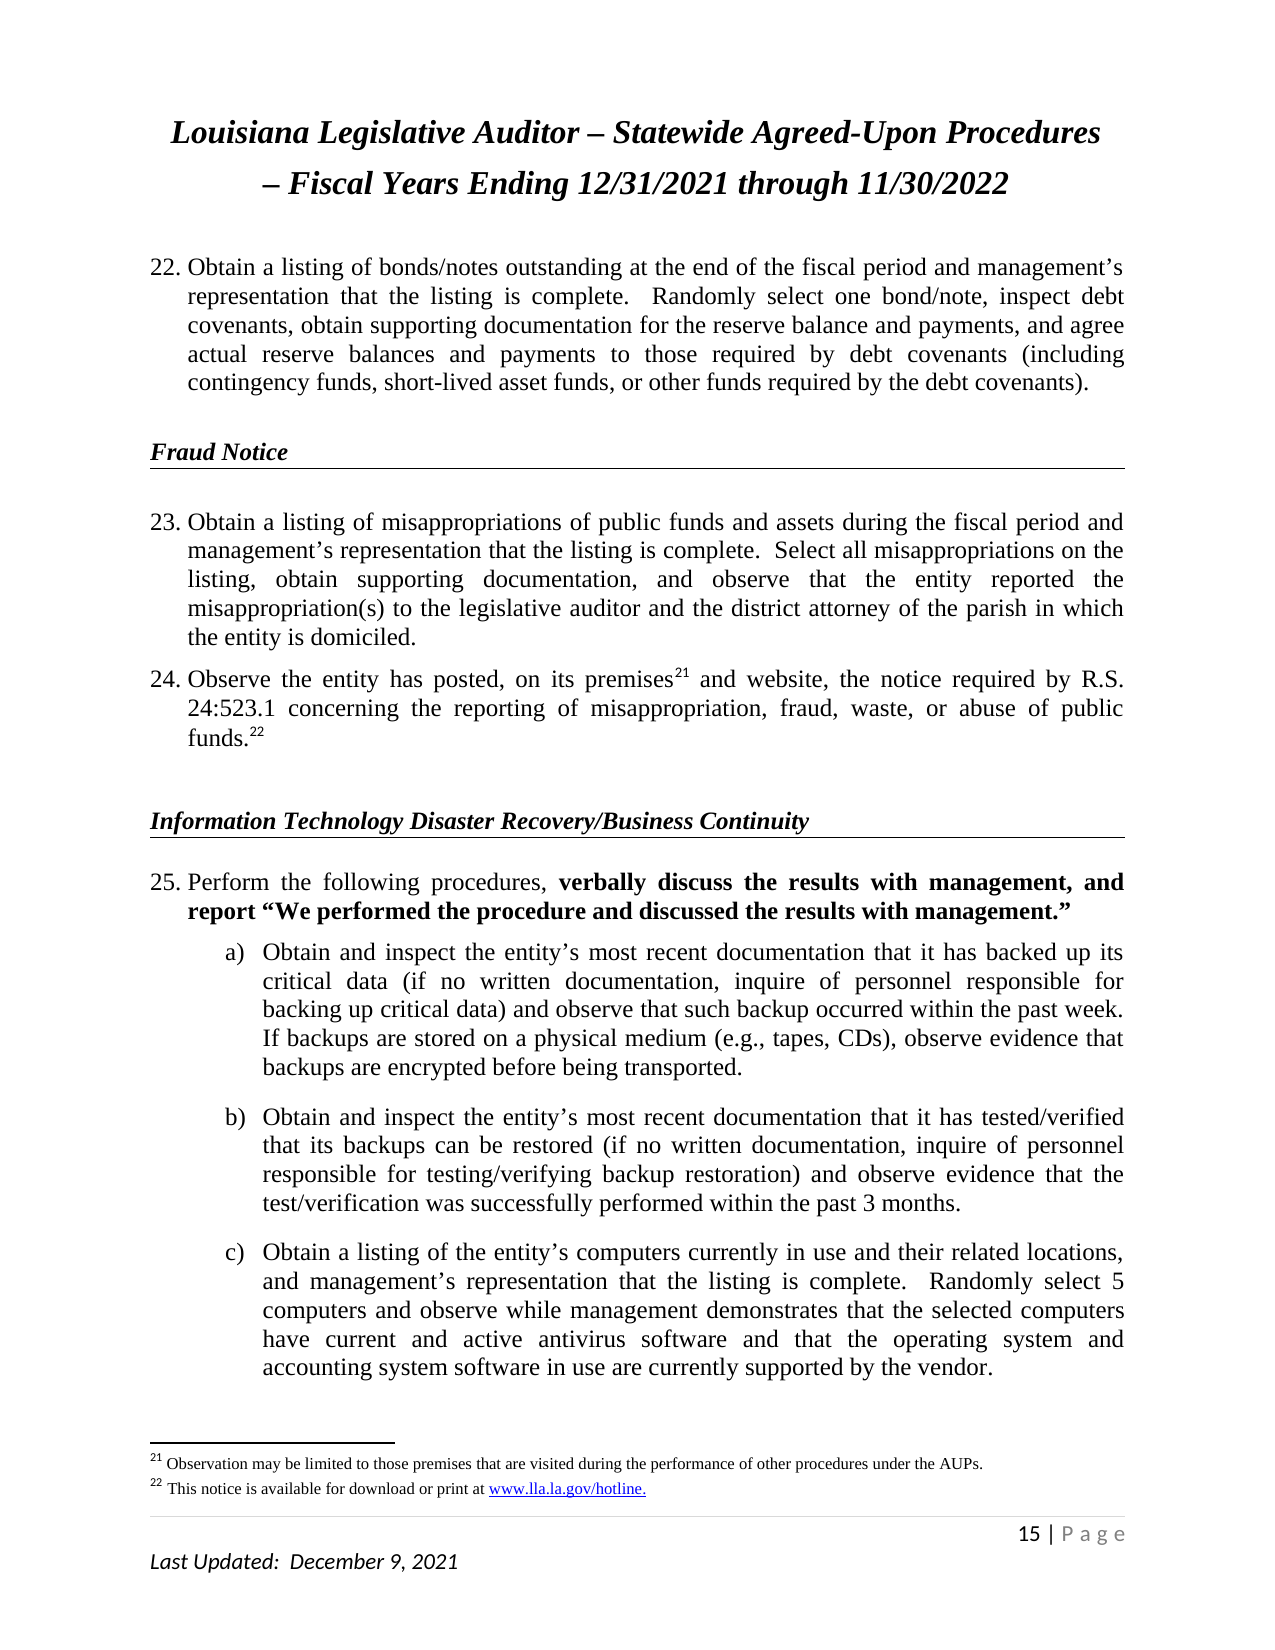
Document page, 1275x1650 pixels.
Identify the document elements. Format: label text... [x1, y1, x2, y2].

list Obtain a listing of the entity’s computers currently in use and their related locations, and management’s representation that the listing is complete. Randomly select 5 computers and observe while management demonstrates that the selected computers have current and active antivirus software and that the operating system and accounting system software in use are currently supported by the vendor. [225, 1237, 1125, 1381]
list Obtain and inspect the entity’s most recent documentation that it has backed up its critical data (if no written documentation, inquire of personnel responsible for backing up critical data) and observe that such backup occurred within the past week. If backups are stored on a physical medium (e.g., tapes, CDs), observe evidence that backups are encrypted before being transported. [225, 937, 1125, 1081]
list Observe the entity has posted, on its premises and website, the notice required by R.S. 24:523.1 concerning the reporting of misappropriation, fraud, waste, or abuse of public funds. [150, 663, 1125, 753]
list Perform the following procedures, verbally discuss the results with management, and report “We performed the procedure and discussed the results with management.” [150, 867, 1125, 924]
list Obtain a listing of bonds/notes outstanding at the end of the fiscal period and management’s representation that the listing is complete. Randomly select one bond/note, inspect debt covenants, obtain supporting documentation for the reserve balance and payments, and agree actual reserve balances and payments to those required by debt covenants (including contingency funds, short-lived asset funds, or other funds required by the debt covenants). [150, 252, 1125, 396]
list Obtain and inspect the entity’s most recent documentation that it has tested/verified that its backups can be restored (if no written documentation, inquire of personnel responsible for testing/verifying backup restoration) and observe evidence that the test/verification was successfully performed within the past 3 months. [225, 1102, 1125, 1217]
text Fraud Notice [150, 437, 1125, 468]
text Information Technology Disaster Recovery/Business Continuity [150, 806, 1125, 837]
list Obtain a listing of misappropriations of public funds and assets during the fiscal period and management’s representation that the listing is complete. Select all misappropriations on the listing, obtain supporting documentation, and observe that the entity reported the misappropriation(s) to the legislative auditor and the district attorney of the parish in which the entity is domiciled. [150, 507, 1125, 650]
